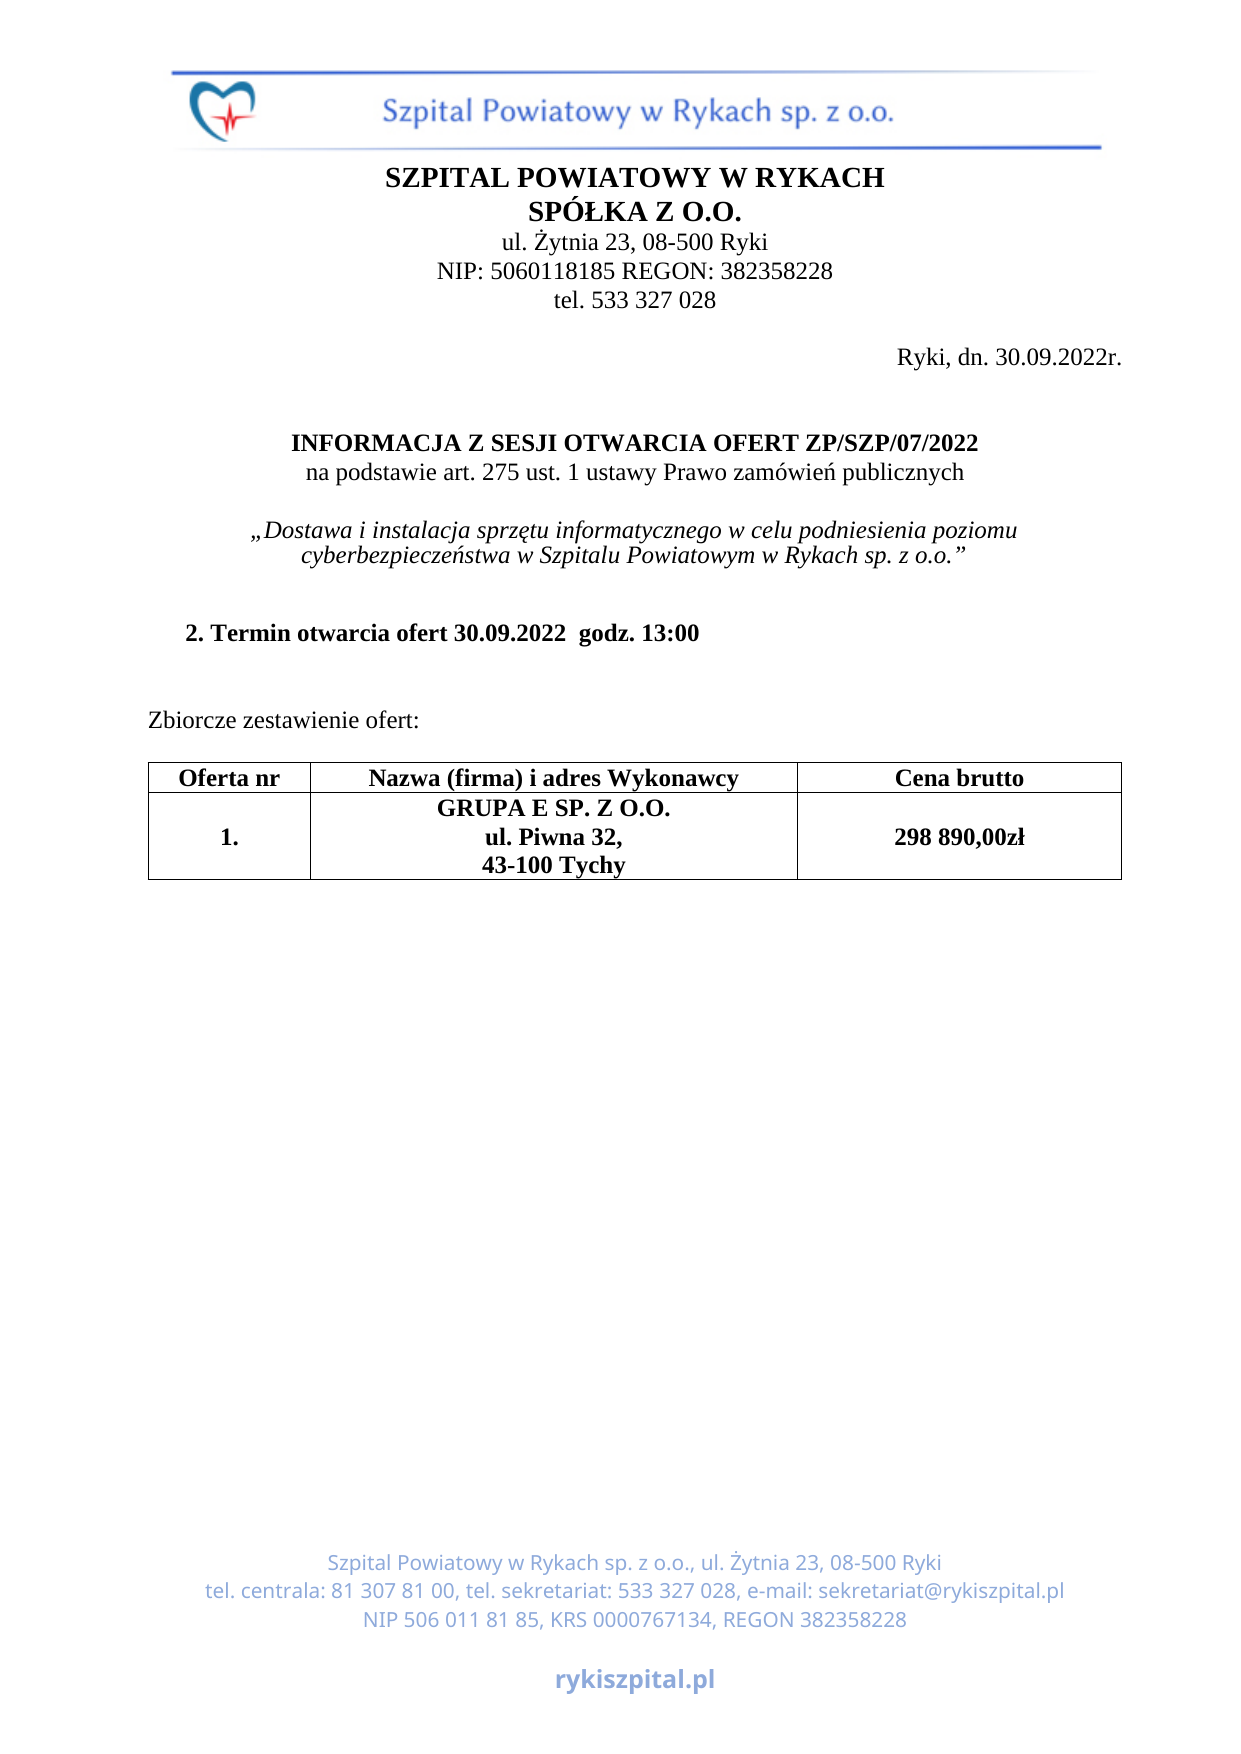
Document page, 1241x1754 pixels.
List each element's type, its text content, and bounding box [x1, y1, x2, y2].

picture [162, 59, 1108, 161]
text ul. Żytnia 23, 08-500 Ryki [148, 227, 1122, 256]
text SPÓŁKA Z O.O. [148, 194, 1122, 227]
text „Dostawa i instalacja sprzętu informatycznego w celu podniesienia poziomu [148, 515, 1122, 543]
text Ryki, dn. 30.09.2022r. [148, 342, 1122, 371]
text na podstawie art. 275 ust. 1 ustawy Prawo zamówień publicznych [148, 457, 1122, 486]
text INFORMACJA Z SESJI OTWARCIA OFERT ZP/SZP/07/2022 [148, 428, 1122, 457]
text cyberbezpieczeństwa w Szpitalu Powiatowym w Rykach sp. z o.o.” [148, 543, 1122, 568]
text tel. 533 327 028 [148, 285, 1122, 313]
table_header Oferta nr [149, 763, 310, 792]
text 2. Termin otwarcia ofert 30.09.2022 godz. 13:00 [185, 618, 1122, 647]
table_cell 298 890,00zł [798, 793, 1121, 879]
text SZPITAL POWIATOWY W RYKACH [148, 160, 1122, 194]
text NIP: 5060118185 REGON: 382358228 [148, 256, 1122, 285]
table_cell GRUPA E SP. Z O.O. ul. Piwna 32, 43-100 Tychy [311, 793, 797, 879]
table_cell 1. [149, 793, 310, 879]
table_header Nazwa (firma) i adres Wykonawcy [311, 763, 797, 792]
text Zbiorcze zestawienie ofert: [148, 705, 1122, 733]
table_header Cena brutto [798, 763, 1121, 792]
